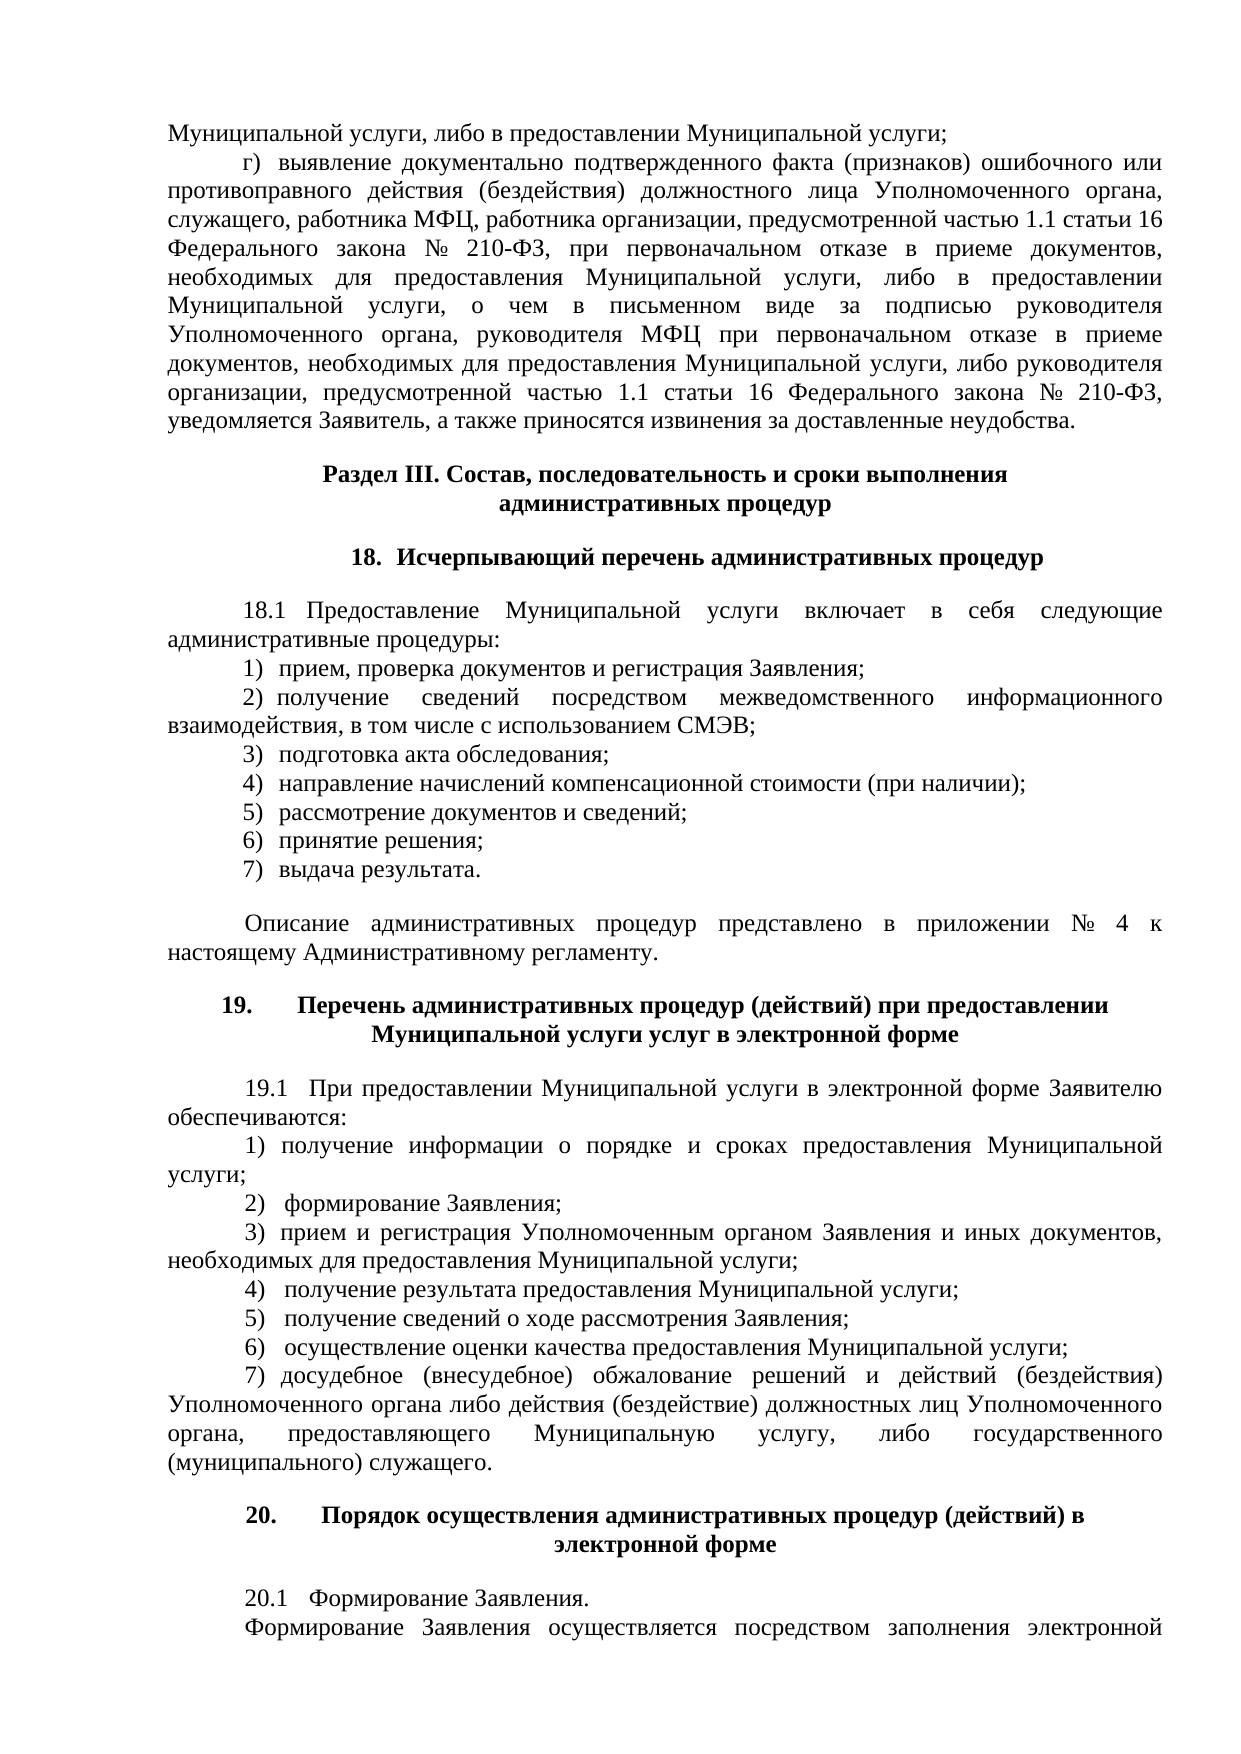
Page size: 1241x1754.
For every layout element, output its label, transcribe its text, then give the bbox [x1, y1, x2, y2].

list получение сведений посредством межведомственного информационного взаимодействия, в том числе с использованием СМЭВ; [167, 682, 1163, 739]
text Раздел III. Состав, последовательность и сроки выполнения административных процедур [167, 459, 1163, 517]
list направление начислений компенсационной стоимости (при наличии); [167, 768, 1163, 797]
list При предоставлении Муниципальной услуги в электронной форме Заявителю обеспечиваются: [167, 1073, 1163, 1130]
list досудебное (внесудебное) обжалование решений и действий (бездействия) Уполномоченного органа либо действия (бездействие) должностных лиц Уполномоченного органа, предоставляющего Муниципальную услугу, либо государственного (муниципального) служащего. [167, 1360, 1163, 1475]
list Предоставление Муниципальной услуги включает в себя следующие административные процедуры: [167, 595, 1163, 653]
list получение сведений о ходе рассмотрения Заявления; [167, 1303, 1163, 1332]
list Исчерпывающий перечень административных процедур [351, 542, 1163, 570]
list прием и регистрация Уполномоченным органом Заявления и иных документов, необходимых для предоставления Муниципальной услуги; [167, 1217, 1163, 1274]
list Порядок осуществления административных процедур (действий) в электронной форме [167, 1500, 1163, 1558]
list Перечень административных процедур (действий) при предоставлении Муниципальной услуги услуг в электронной форме [167, 990, 1163, 1048]
list подготовка акта обследования; [167, 739, 1163, 768]
list выдача результата. [167, 854, 1163, 883]
list рассмотрение документов и сведений; [167, 797, 1163, 825]
list осуществление оценки качества предоставления Муниципальной услуги; [167, 1332, 1163, 1360]
list получение результата предоставления Муниципальной услуги; [167, 1274, 1163, 1303]
list принятие решения; [167, 825, 1163, 854]
list формирование Заявления; [167, 1188, 1163, 1217]
list получение информации о порядке и сроках предоставления Муниципальной услуги; [167, 1130, 1163, 1188]
text Описание административных процедур представлено в приложении № 4 к настоящему Административному регламенту. [167, 908, 1163, 965]
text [167, 1612, 1163, 1640]
list Формирование Заявления. [167, 1583, 1163, 1612]
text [167, 118, 1163, 147]
text г) выявление документально подтвержденного факта (признаков) ошибочного или противоправного действия (бездействия) должностного лица Уполномоченного органа, служащего, работника МФЦ, работника организации, предусмотренной частью 1.1 статьи 16 Федерального закона № 210-ФЗ, при первоначальном отказе в приеме документов, необходимых для предоставления Муниципальной услуги, либо в предоставлении Муниципальной услуги, о чем в письменном виде за подписью руководителя Уполномоченного органа, руководителя МФЦ при первоначальном отказе в приеме документов, необходимых для предоставления Муниципальной услуги, либо руководителя организации, предусмотренной частью 1.1 статьи 16 Федерального закона № 210-ФЗ, уведомляется Заявитель, а также приносятся извинения за доставленные неудобства. [167, 147, 1163, 434]
list прием, проверка документов и регистрация Заявления; [167, 653, 1163, 682]
